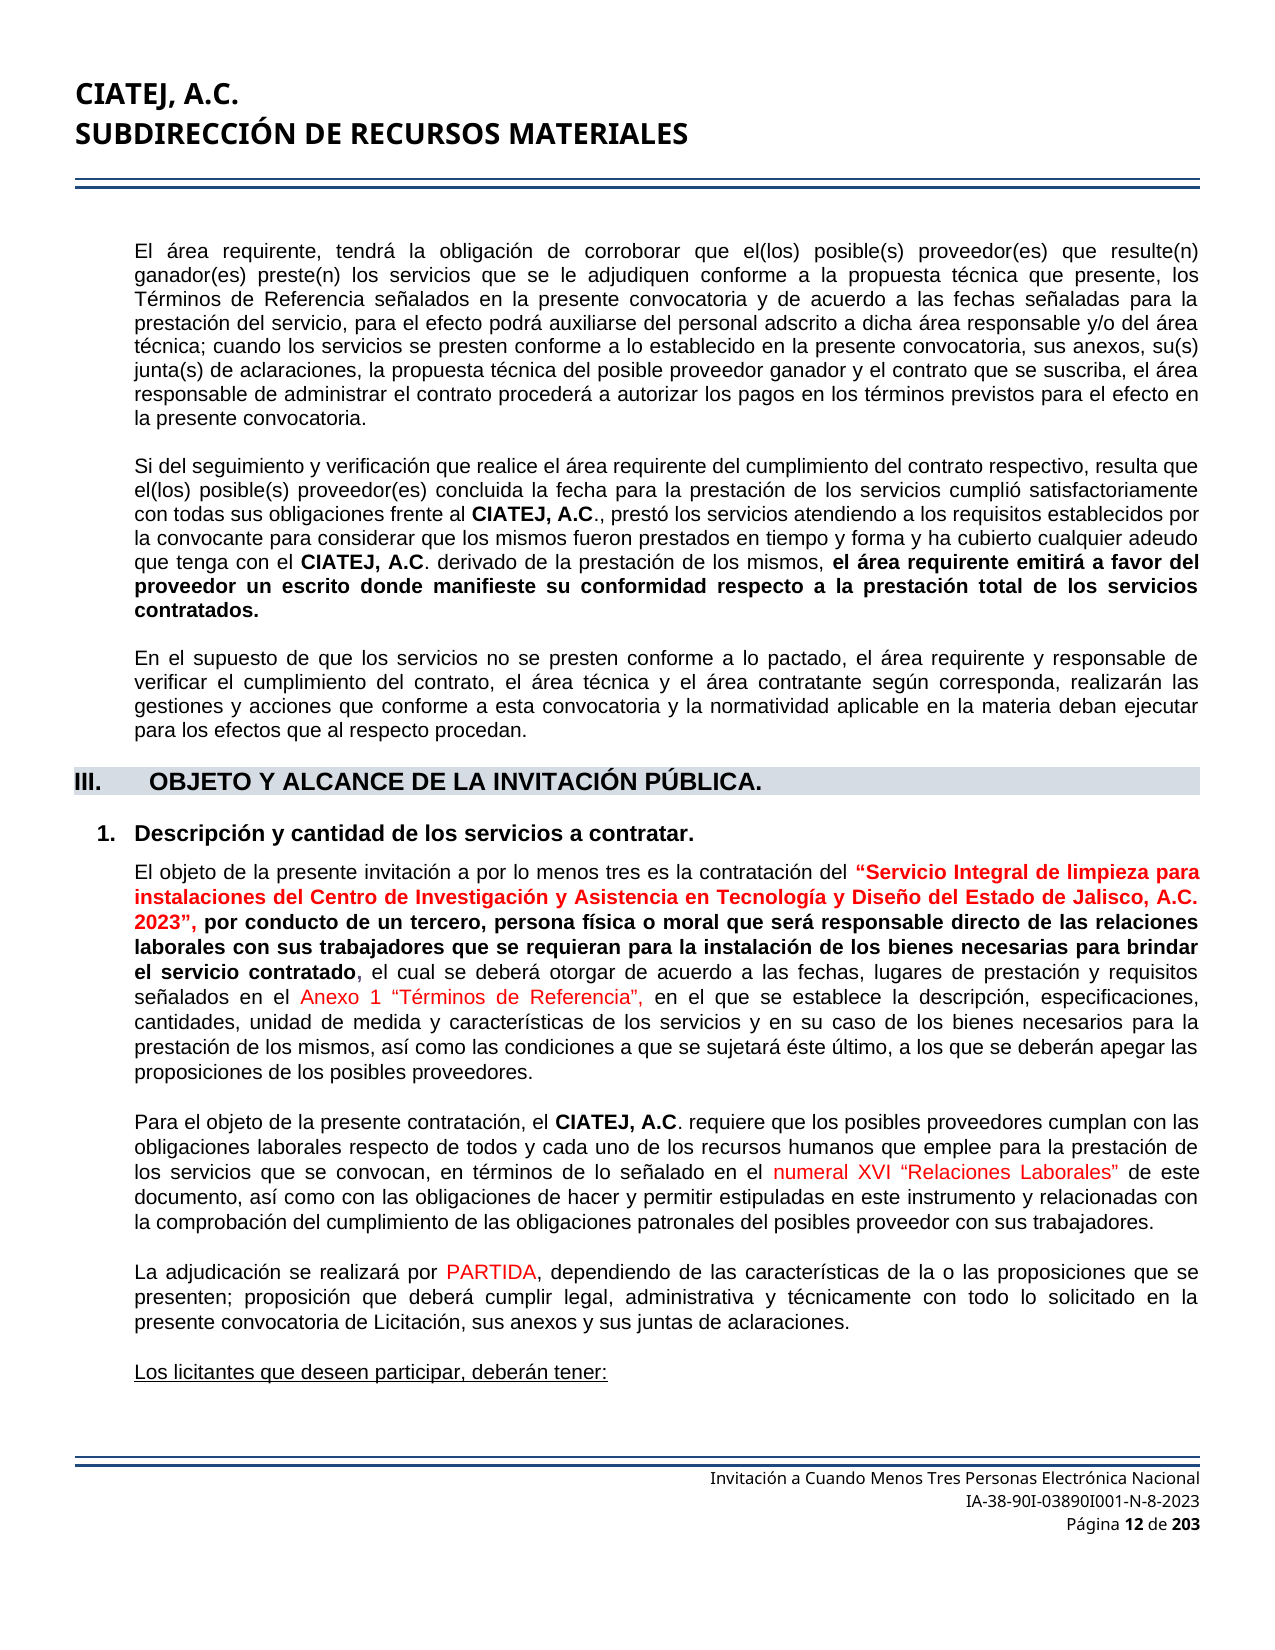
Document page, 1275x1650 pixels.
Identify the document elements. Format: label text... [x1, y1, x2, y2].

text El área requirente, tendrá la obligación de corroborar que el(los) posible(s) proveedor(es) que resulte(n) ganador(es) preste(n) los servicios que se le adjudiquen conforme a la propuesta técnica que presente, los Términos de Referencia señalados en la presente convocatoria y de acuerdo a las fechas señaladas para la prestación del servicio, para el efecto podrá auxiliarse del personal adscrito a dicha área responsable y/o del área técnica; cuando los servicios se presten conforme a lo establecido en la presente convocatoria, sus anexos, su(s) junta(s) de aclaraciones, la propuesta técnica del posible proveedor ganador y el contrato que se suscriba, el área responsable de administrar el contrato procederá a autorizar los pagos en los términos previstos para el efecto en la presente convocatoria. [134, 238, 1200, 430]
list La adjudicación se realizará por PARTIDA, dependiendo de las características de la o las proposiciones que se presenten; proposición que deberá cumplir legal, administrativa y técnicamente con todo lo solicitado en la presente convocatoria de Licitación, sus anexos y sus juntas de aclaraciones. [134, 1259, 1200, 1334]
list Objeto y alcance de la invitación pública. [74, 767, 1200, 795]
text Si del seguimiento y verificación que realice el área requirente del cumplimiento del contrato respectivo, resulta que el(los) posible(s) proveedor(es) concluida la fecha para la prestación de los servicios cumplió satisfactoriamente con todas sus obligaciones frente al CIATEJ, A.C., prestó los servicios atendiendo a los requisitos establecidos por la convocante para considerar que los mismos fueron prestados en tiempo y forma y ha cubierto cualquier adeudo que tenga con el CIATEJ, A.C. derivado de la prestación de los mismos, el área requirente emitirá a favor del proveedor un escrito donde manifieste su conformidad respecto a la prestación total de los servicios contratados. [134, 454, 1200, 622]
list Descripción y cantidad de los servicios a contratar. [97, 820, 1200, 847]
list El objeto de la presente invitación a por lo menos tres es la contratación del “Servicio Integral de limpieza para instalaciones del Centro de Investigación y Asistencia en Tecnología y Diseño del Estado de Jalisco, A.C. 2023”, por conducto de un tercero, persona física o moral que será responsable directo de las relaciones laborales con sus trabajadores que se requieran para la instalación de los bienes necesarias para brindar el servicio contratado, el cual se deberá otorgar de acuerdo a las fechas, lugares de prestación y requisitos señalados en el Anexo 1 “Términos de Referencia”, en el que se establece la descripción, especificaciones, cantidades, unidad de medida y características de los servicios y en su caso de los bienes necesarios para la prestación de los mismos, así como las condiciones a que se sujetará éste último, a los que se deberán apegar las proposiciones de los posibles proveedores. [134, 859, 1200, 1084]
text En el supuesto de que los servicios no se presten conforme a lo pactado, el área requirente y responsable de verificar el cumplimiento del contrato, el área técnica y el área contratante según corresponda, realizarán las gestiones y acciones que conforme a esta convocatoria y la normatividad aplicable en la materia deban ejecutar para los efectos que al respecto procedan. [134, 646, 1200, 742]
list Para el objeto de la presente contratación, el CIATEJ, A.C. requiere que los posibles proveedores cumplan con las obligaciones laborales respecto de todos y cada uno de los recursos humanos que emplee para la prestación de los servicios que se convocan, en términos de lo señalado en el numeral XVI “Relaciones Laborales” de este documento, así como con las obligaciones de hacer y permitir estipuladas en este instrumento y relacionadas con la comprobación del cumplimiento de las obligaciones patronales del posibles proveedor con sus trabajadores. [134, 1109, 1200, 1234]
list Los licitantes que deseen participar, deberán tener: [134, 1359, 1200, 1384]
